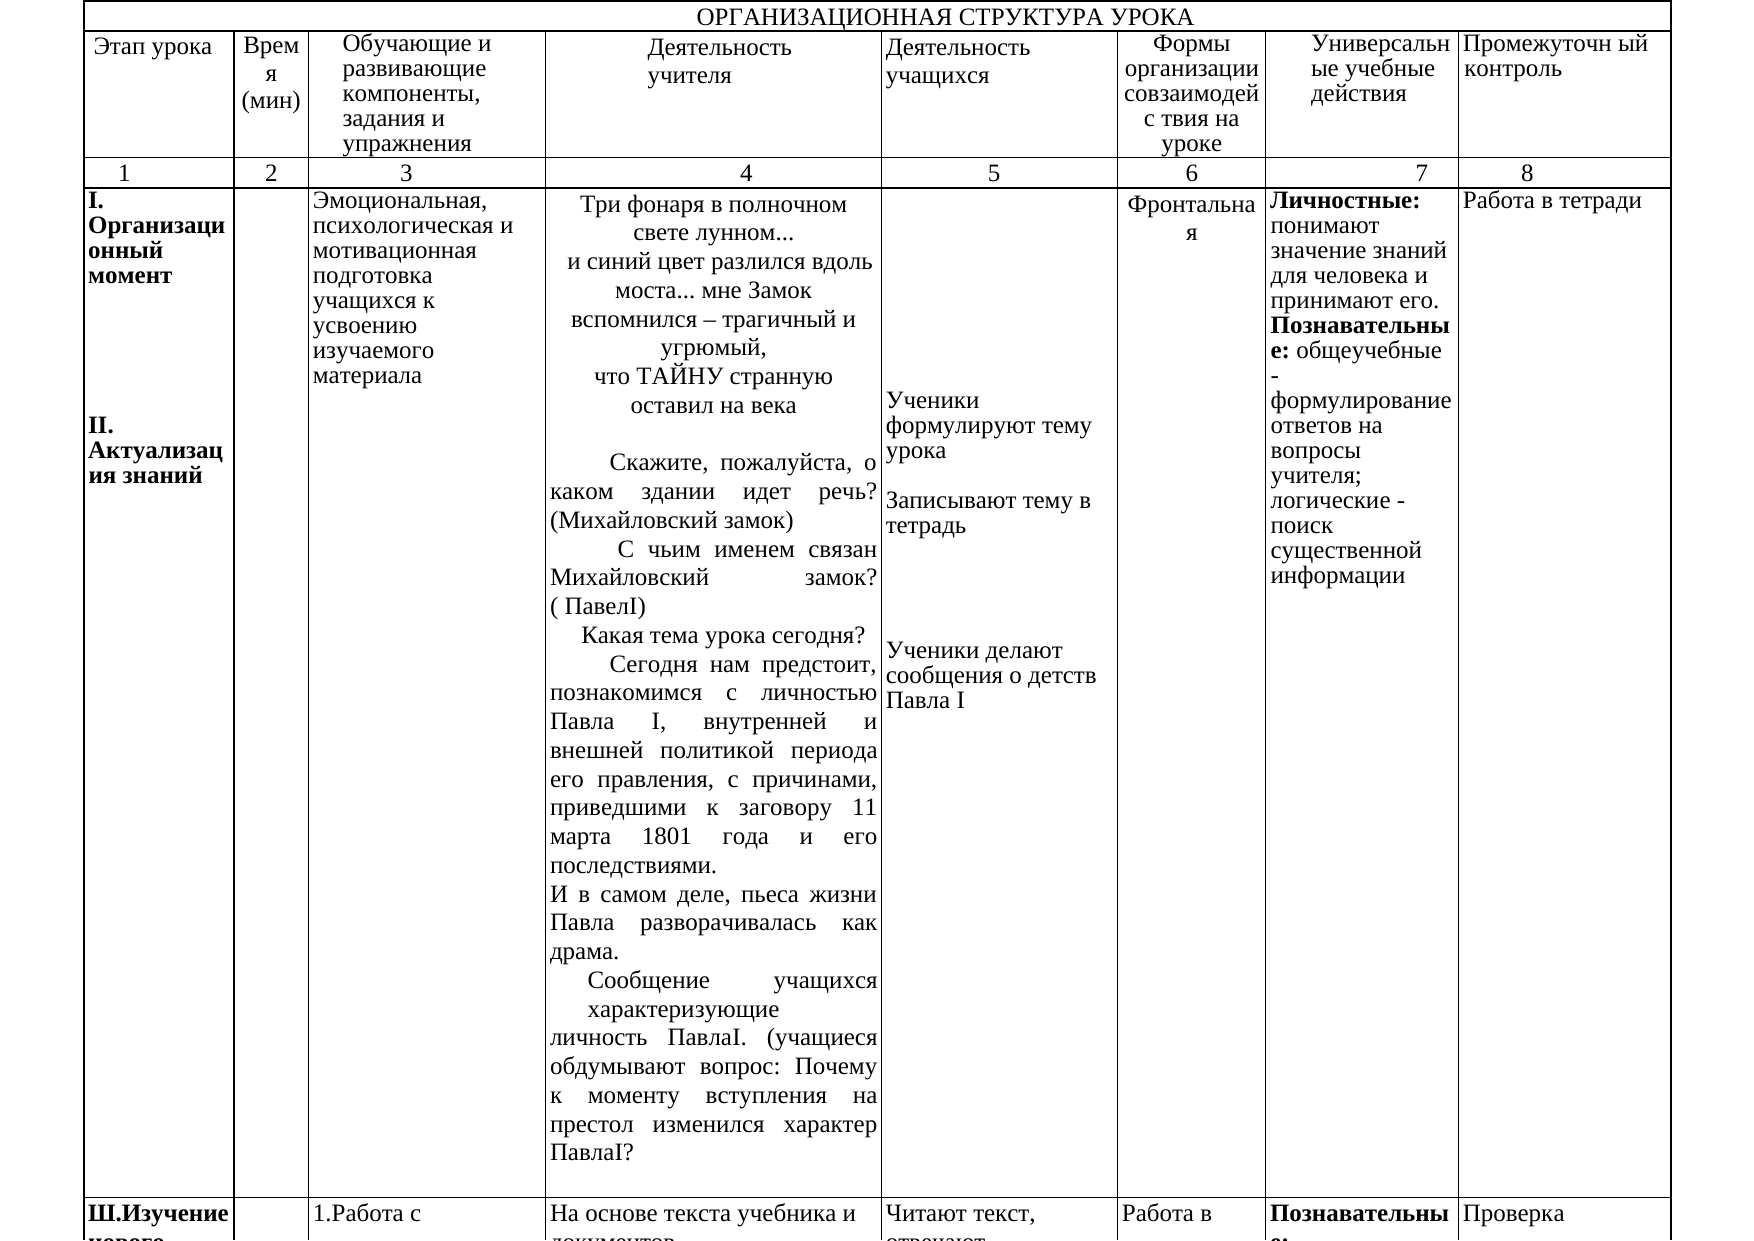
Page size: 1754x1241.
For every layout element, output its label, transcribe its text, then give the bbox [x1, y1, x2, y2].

table_cell 6 [1118, 158, 1265, 187]
table_cell 5 [882, 158, 1117, 187]
table_cell Фронтальная [1118, 189, 1265, 1197]
table_cell 2 [235, 158, 308, 187]
table_cell Проверка [1459, 1198, 1670, 1240]
table_cell Три фонаря в полночном свете лунном... и синий цвет разлился вдоль моста... мне Замок вспомнился – трагичный и угрюмый, что ТАЙНУ странную оставил на века Скажите, пожалуйста, о каком здании идет речь? (Михайловский замок) С чьим именем связан Михайловский замок? ( ПавелI) Какая тема урока сегодня? Сегодня нам предстоит, познакомимся с личностью Павла I, внутренней и внешней политикой периода его правления, с причинами, приведшими к заговору 11 марта 1801 года и его последствиями. И в самом деле, пьеса жизни Павла разворачивалась как драма. Сообщение учащихся характеризующие личность ПавлаI. (учащиеся обдумывают вопрос: Почему к моменту вступления на престол изменился характер ПавлаI? [546, 189, 881, 1197]
table_cell 4 [546, 158, 881, 187]
table_cell Работа в [1118, 1198, 1265, 1240]
table_cell 1 [85, 158, 233, 187]
table_cell Деятельность учителя [546, 32, 881, 157]
table_cell На основе текста учебника и документов [546, 1198, 881, 1240]
table_cell Деятельность учащихся [882, 32, 1117, 157]
table_cell 1.Работа с [309, 1198, 545, 1240]
table_cell Познавательные: [1266, 1198, 1458, 1240]
table_cell 8 [1459, 158, 1670, 187]
table_cell [235, 1198, 308, 1240]
table_cell Этап урока [85, 32, 233, 157]
table_cell Личностные: понимают значение знаний для человека и принимают его. Познавательные: общеучебные - формулирование ответов на вопросы учителя; логические - поиск существенной информации [1266, 189, 1458, 1197]
table_cell Универсальные учебные действия [1266, 32, 1458, 157]
table_cell 3 [309, 158, 545, 187]
table_cell Обучающие и развивающие компоненты, задания и упражнения [309, 32, 545, 157]
table_cell I. Организационный момент II. Актуализация знаний [85, 189, 233, 1197]
table_cell Эмоциональная, психологическая и мотивационная подготовка учащихся к усвоению изучаемого материала [309, 189, 545, 1197]
table_cell Читают текст, отвечают [882, 1198, 1117, 1240]
table_cell 7 [1266, 158, 1458, 187]
table_header ОРГАНИЗАЦИОННАЯ СТРУКТУРА УРОКА [85, 2, 1670, 30]
table_cell Ученики формулируют тему урока Записывают тему в тетрадь Ученики делают сообщения о детств Павла I [882, 189, 1117, 1197]
table_cell Ш.Изучение нового материала [85, 1198, 233, 1240]
table_cell Работа в тетради [1459, 189, 1670, 1197]
table_cell Формы организации совзаимодейс твия на уроке [1118, 32, 1265, 157]
table_cell Время (мин) [235, 32, 308, 157]
table_cell Промежуточн ый контроль [1459, 32, 1670, 157]
table_cell [235, 189, 308, 1197]
